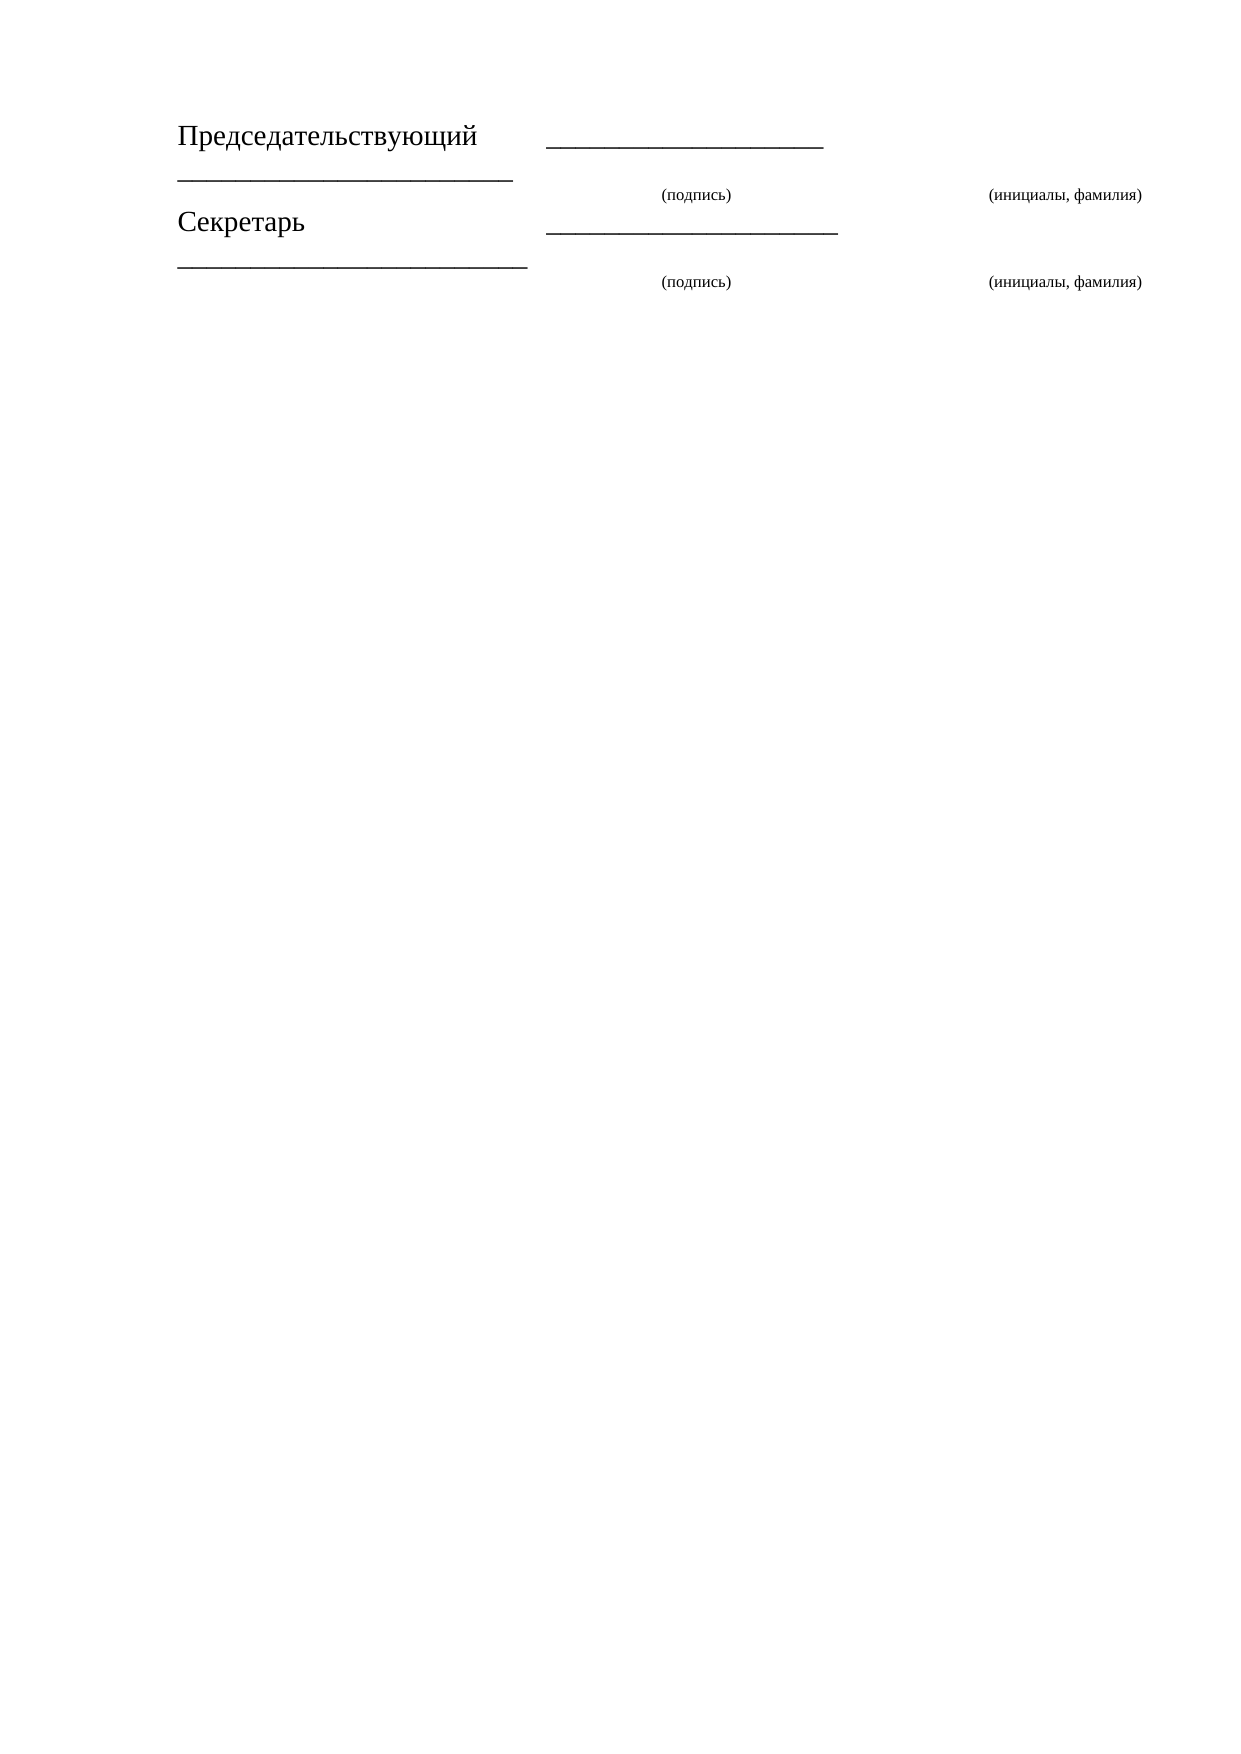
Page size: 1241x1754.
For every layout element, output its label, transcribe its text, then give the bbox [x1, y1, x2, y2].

text Председательствующий ___________________ _______________________ [177, 118, 1152, 185]
text (подпись) (инициалы, фамилия) [546, 271, 1152, 291]
text Секретарь ____________________ ________________________ [177, 204, 1152, 271]
text (подпись) (инициалы, фамилия) [545, 185, 1152, 204]
